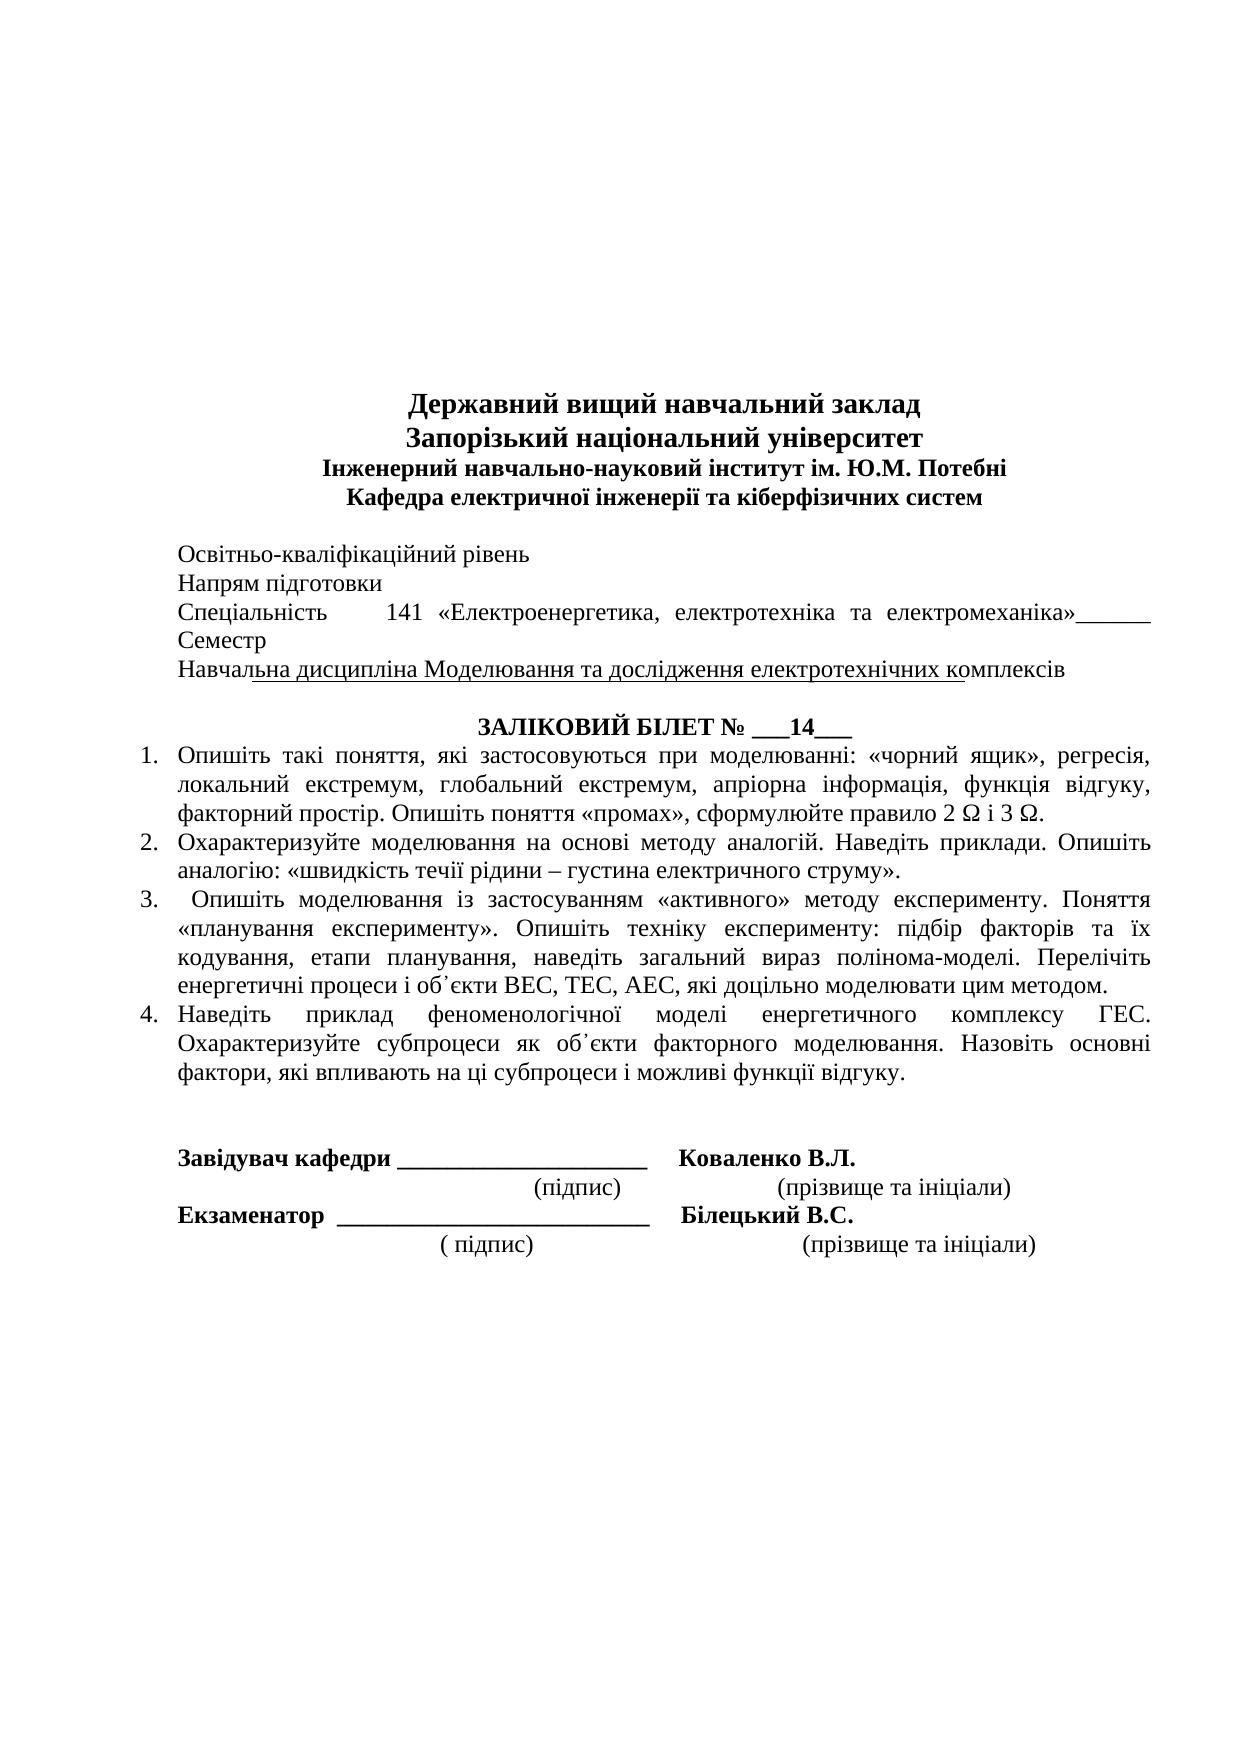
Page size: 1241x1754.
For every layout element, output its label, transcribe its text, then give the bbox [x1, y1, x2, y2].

list Наведіть приклад феноменологічної моделі енергетичного комплексу ГЕС. Охарактеризуйте субпроцеси як об᾽єкти факторного моделювання. Назовіть основні фактори, які впливають на ці субпроцеси і можливі функції відгуку. [140, 999, 1152, 1085]
list Охарактеризуйте моделювання на основі методу аналогій. Наведіть приклади. Опишіть аналогію: «швидкість течії рідини – густина електричного струму». [140, 827, 1152, 884]
text Освітньо-кваліфікаційний рівень [177, 539, 1152, 568]
text Спеціальність 141 «Електроенергетика, електротехніка та електромеханіка»______ Семестр [177, 597, 1152, 654]
text (підпис) (прізвище та ініціали) [177, 1172, 1152, 1200]
text ЗАЛІКОВИЙ БІЛЕТ № ___14___ [177, 712, 1152, 740]
text Напрям підготовки [177, 568, 1152, 597]
list Опишіть такі поняття, які застосовуються при моделюванні: «чорний ящик», регресія, локальний екстремум, глобальний екстремум, апріорна інформація, функція відгуку, факторний простір. Опишіть поняття «промах», сформулюйте правило 2 Ω і 3 Ω. [140, 740, 1152, 827]
text Запорізький національний університет [177, 420, 1152, 453]
text Кафедра електричної інженерії та кіберфізичних систем [177, 482, 1152, 511]
text Державний вищий навчальний заклад [177, 386, 1152, 420]
text Інженерний навчально-науковий інститут ім. Ю.М. Потебні [177, 453, 1152, 482]
list Опишіть моделювання із застосуванням «активного» методу експерименту. Поняття «планування експерименту». Опишіть техніку експерименту: підбір факторів та їх кодування, етапи планування, наведіть загальний вираз полінома-моделі. Перелічіть енергетичні процеси і об᾽єкти ВЕС, ТЕС, АЕС, які доцільно моделювати цим методом. [140, 884, 1152, 999]
text Завідувач кафедри ____________________ Коваленко В.Л. [177, 1143, 1152, 1172]
text Навчальна дисципліна Моделювання та дослідження електротехнічних комплексів [177, 654, 1152, 683]
text ( підпис) (прізвище та ініціали) [177, 1229, 1152, 1258]
text Екзаменатор _________________________ Білецький В.С. [177, 1200, 1152, 1229]
